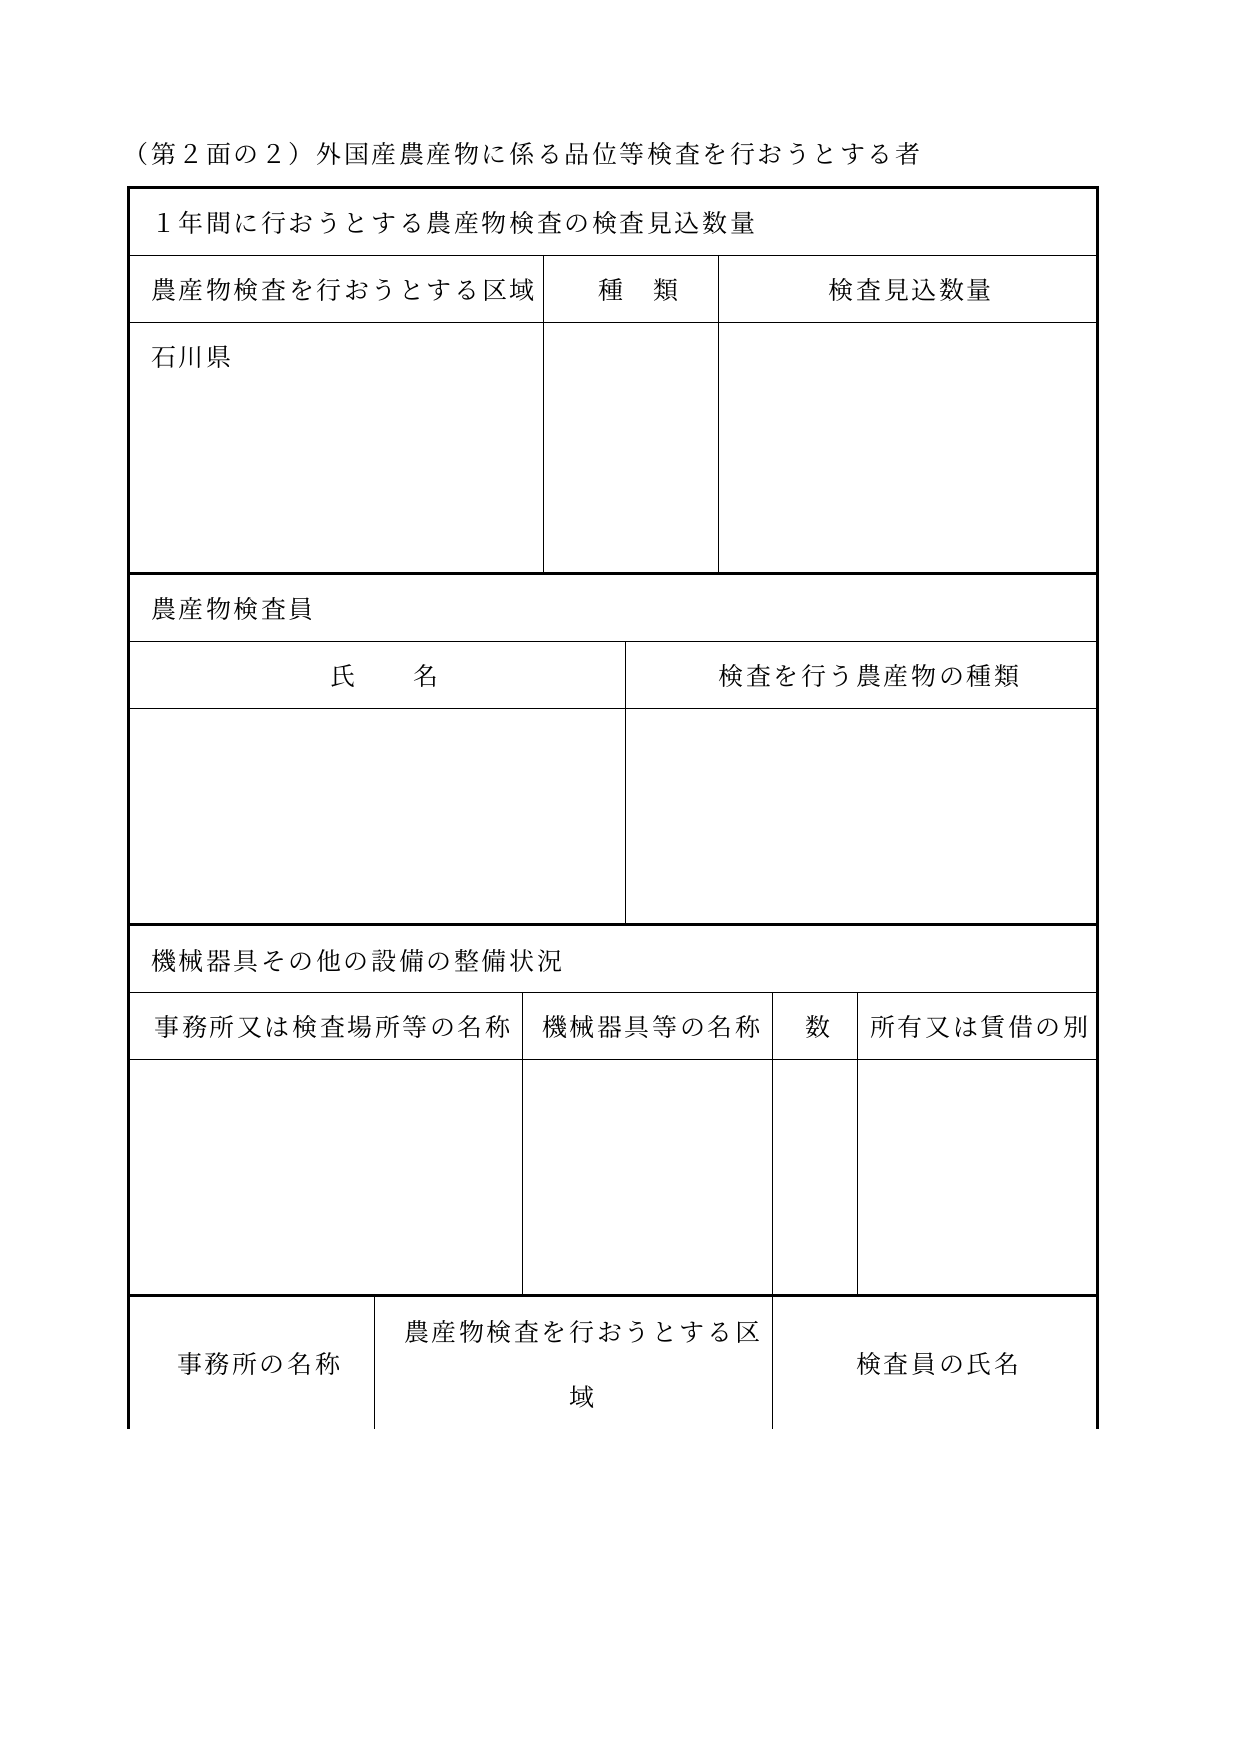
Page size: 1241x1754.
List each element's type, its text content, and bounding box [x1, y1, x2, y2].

table_cell [544, 323, 718, 572]
table_cell 農産物検査を行おうとする区域 [375, 1297, 772, 1429]
table_cell 検査見込数量 [719, 256, 1096, 322]
table_cell 事務所又は検査場所等の名称 [130, 993, 522, 1059]
table_cell [626, 709, 1096, 923]
table_cell 石川県 [130, 323, 543, 572]
table_cell 検査員の氏名 [773, 1297, 1096, 1429]
table_cell [858, 1060, 1096, 1294]
table_cell 数 [773, 993, 857, 1059]
table_cell 氏 名 [130, 642, 625, 708]
table_cell 機械器具等の名称 [523, 993, 772, 1059]
table_header １年間に行おうとする農産物検査の検査見込数量 [130, 189, 1096, 255]
table_cell [523, 1060, 772, 1294]
table_cell 検査を行う農産物の種類 [626, 642, 1096, 708]
table_cell [719, 323, 1096, 572]
text （第２面の２）外国産農産物に係る品位等検査を行おうとする者 [123, 120, 1117, 186]
table_cell 機械器具その他の設備の整備状況 [130, 926, 1096, 992]
table_cell [130, 709, 625, 923]
table_cell 種 類 [544, 256, 718, 322]
table_cell 農産物検査員 [130, 575, 1096, 641]
table_cell [773, 1060, 857, 1294]
table_cell 所有又は賃借の別 [858, 993, 1096, 1059]
table_cell 農産物検査を行おうとする区域 [130, 256, 543, 322]
table_cell 事務所の名称 [130, 1297, 374, 1429]
table_cell [130, 1060, 522, 1294]
